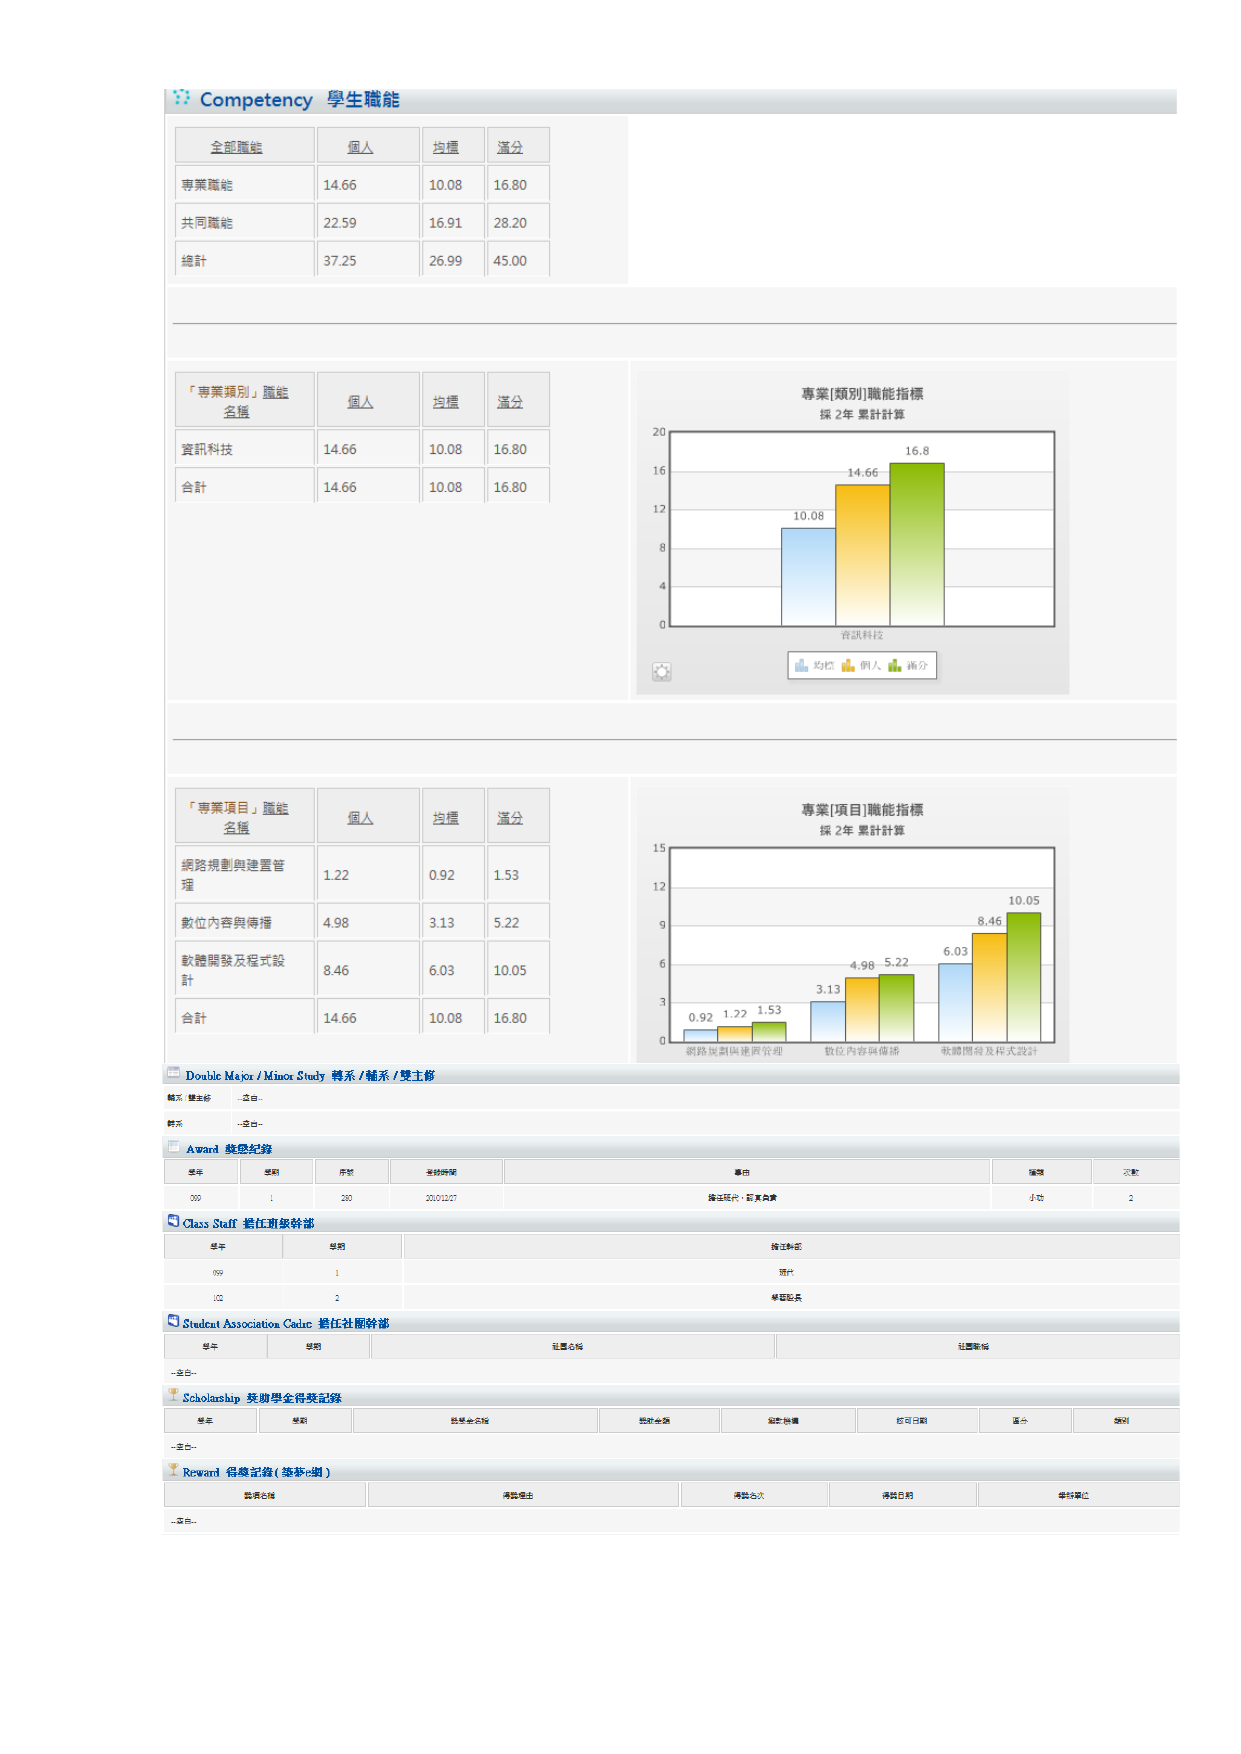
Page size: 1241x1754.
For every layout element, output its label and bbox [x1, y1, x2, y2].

picture [162, 1064, 1180, 1535]
picture [162, 89, 1179, 1063]
